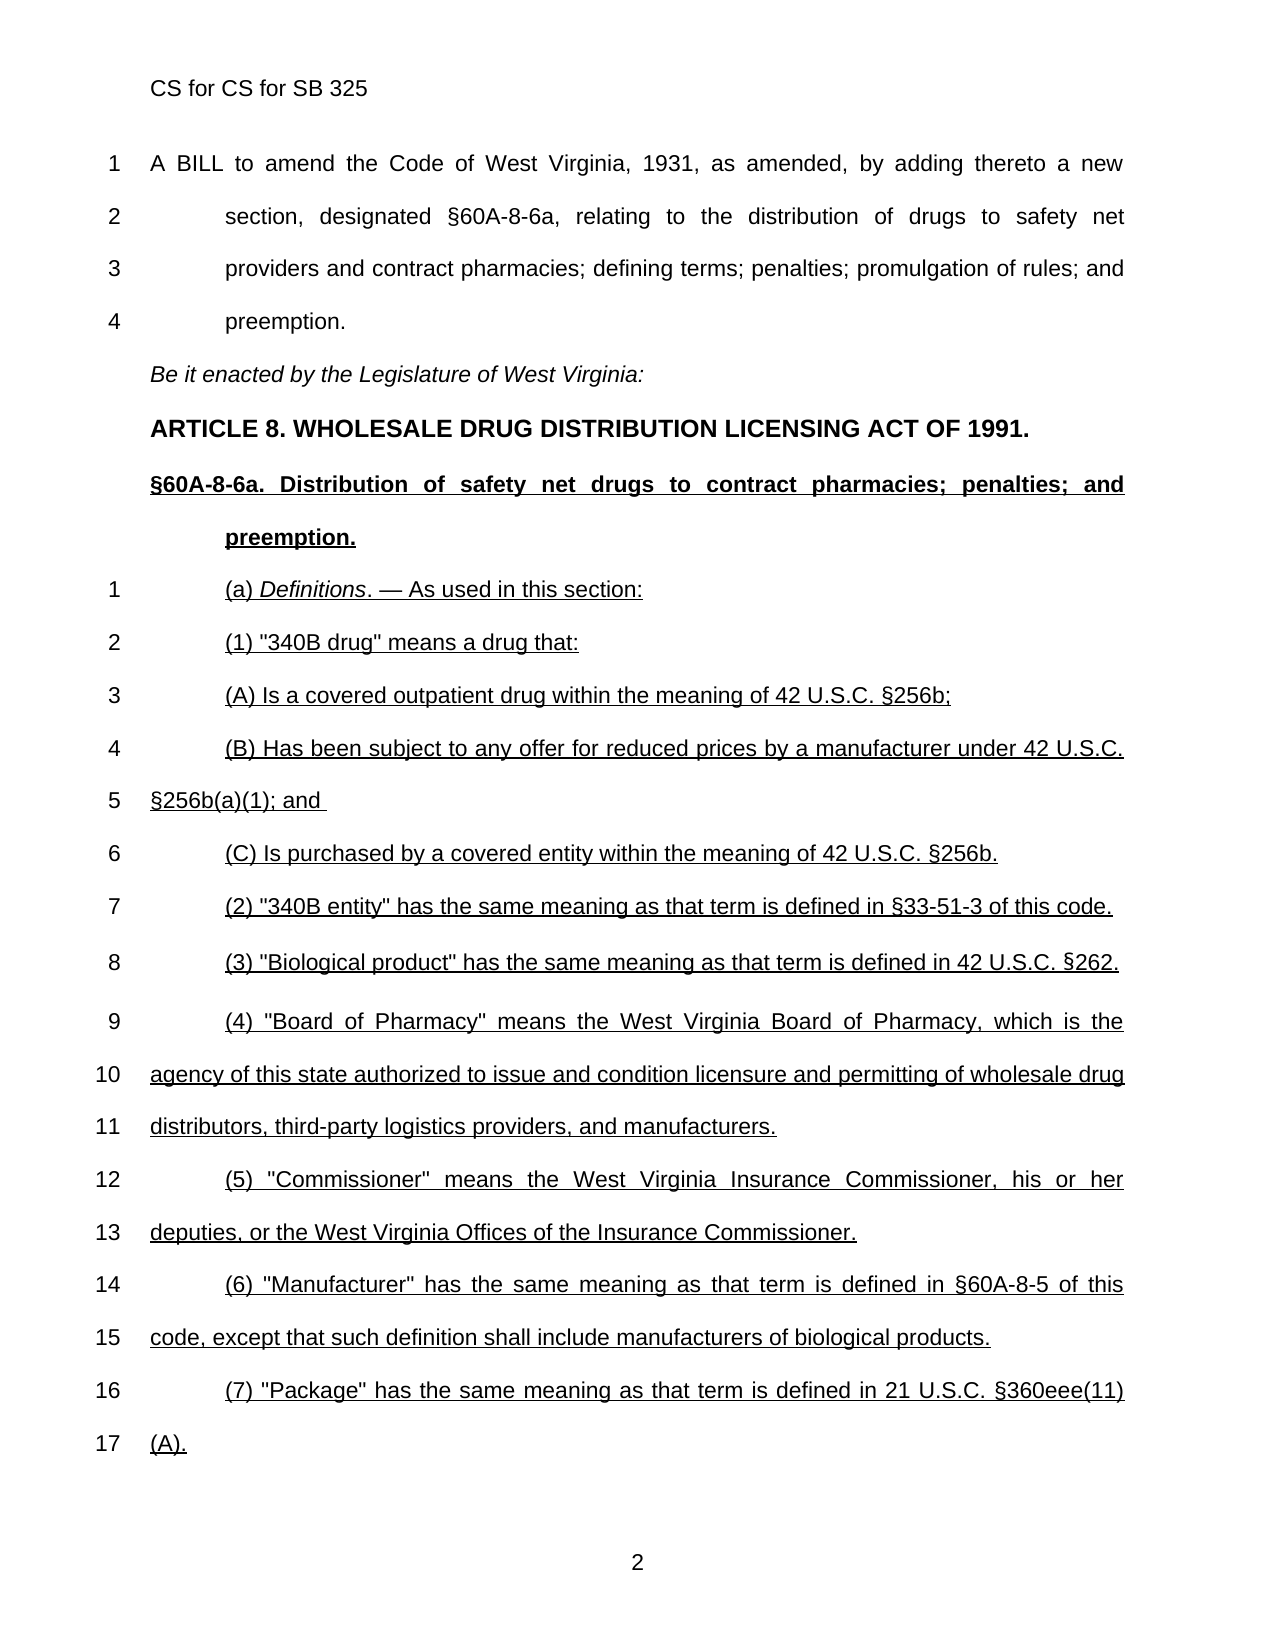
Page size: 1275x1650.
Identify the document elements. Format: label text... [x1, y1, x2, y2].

text (A) Is a covered outpatient drug within the meaning of 42 U.S.C. §256b; [150, 682, 1125, 708]
text (C) Is purchased by a covered entity within the meaning of 42 U.S.C. §256b. [150, 840, 1125, 866]
title A BILL to amend the Code of West Virginia, 1931, as amended, by adding thereto a new section, designated §60A-8-6a, relating to the distribution of drugs to safety net providers and contract pharmacies; defining terms; penalties; promulgation of rules; and preemption. [150, 150, 1125, 334]
subtitle §60A-8-6a. Distribution of safety net drugs to contract pharmacies; penalties; and preemption. [150, 495, 1125, 550]
text (6) "Manufacturer" has the same meaning as that term is defined in §60A-8-5 of this code, except that such definition shall include manufacturers of biological products. [150, 1271, 1125, 1351]
subtitle §60A-8-6a. Distribution of safety net drugs to contract pharmacies; penalties; and preemption. [150, 471, 1125, 494]
text (B) Has been subject to any offer for reduced prices by a manufacturer under 42 U.S.C. §256b(a)(1); and [150, 734, 1125, 814]
text Be it enacted by the Legislature of West Virginia: [150, 361, 1125, 387]
text (7) "Package" has the same meaning as that term is defined in 21 U.S.C. §360eee(11)(A). [150, 1377, 1125, 1456]
text (1) "340B drug" means a drug that: [150, 629, 1125, 656]
text (4) "Board of Pharmacy" means the West Virginia Board of Pharmacy, which is the agency of this state authorized to issue and condition licensure and permitting of wholesale drug distributors, third-party logistics providers, and manufacturers. [150, 1008, 1125, 1083]
text (4) "Board of Pharmacy" means the West Virginia Board of Pharmacy, which is the agency of this state authorized to issue and condition licensure and permitting of wholesale drug distributors, third-party logistics providers, and manufacturers. [150, 1085, 1125, 1140]
subtitle ARTICLE 8. Wholesale drug distribution licensing act of 1991. [150, 413, 1125, 442]
text (2) "340B entity" has the same meaning as that term is defined in §33-51-3 of this code. [150, 893, 1125, 919]
text (3) "Biological product" has the same meaning as that term is defined in 42 U.S.C. §262. [150, 945, 1125, 977]
text (a) Definitions. — As used in this section: [150, 576, 1125, 603]
text (5) "Commissioner" means the West Virginia Insurance Commissioner, his or her deputies, or the West Virginia Offices of the Insurance Commissioner. [150, 1166, 1125, 1245]
